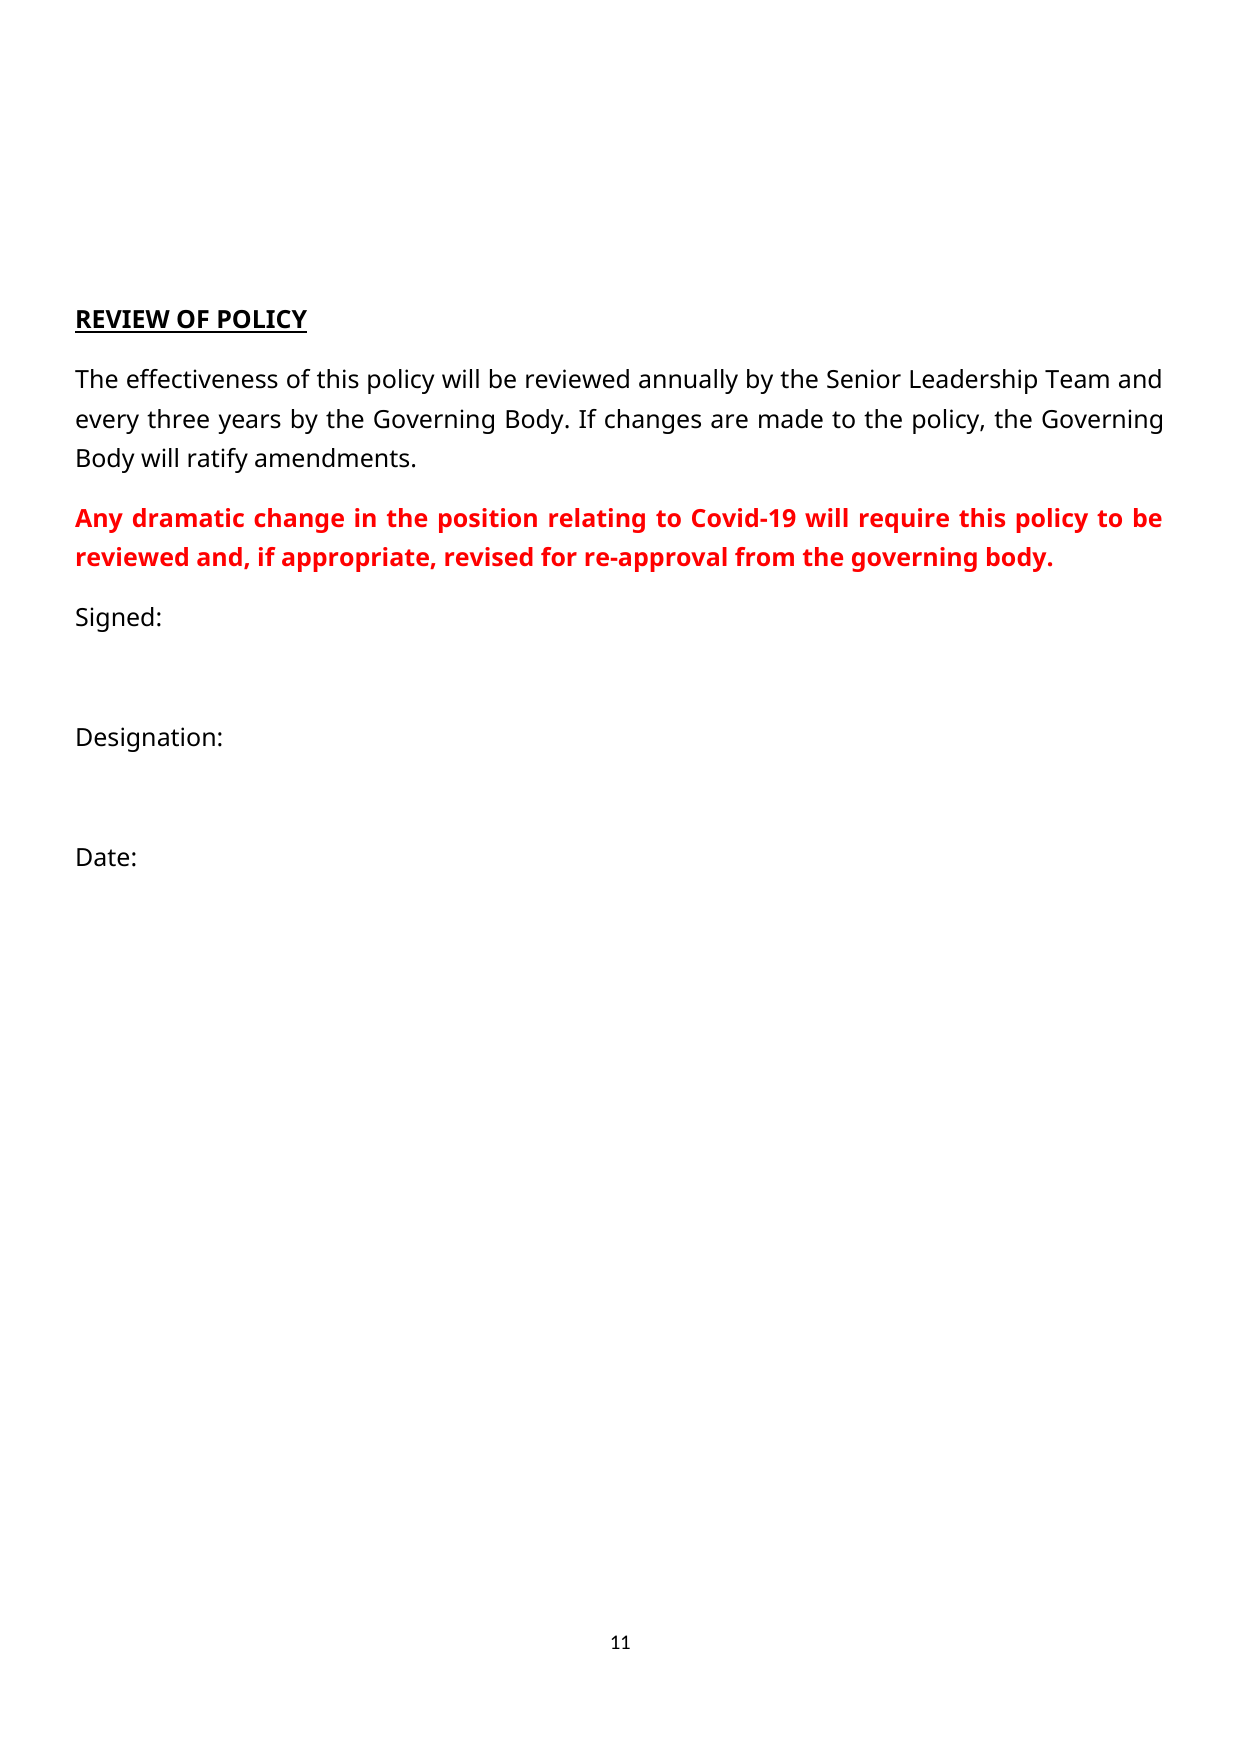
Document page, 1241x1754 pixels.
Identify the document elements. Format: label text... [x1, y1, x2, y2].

text Any dramatic change in the position relating to Covid-19 will require this policy to be reviewed and, if appropriate, revised for re-approval from the governing body. [75, 500, 1165, 574]
text The effectiveness of this policy will be reviewed annually by the Senior Leadership Team and every three years by the Governing Body. If changes are made to the policy, the Governing Body will ratify amendments. [75, 362, 1165, 474]
text REVIEW OF POLICY [75, 302, 1165, 336]
text Date: [75, 839, 1165, 874]
text Designation: [75, 719, 1165, 754]
text Signed: [75, 599, 1165, 634]
